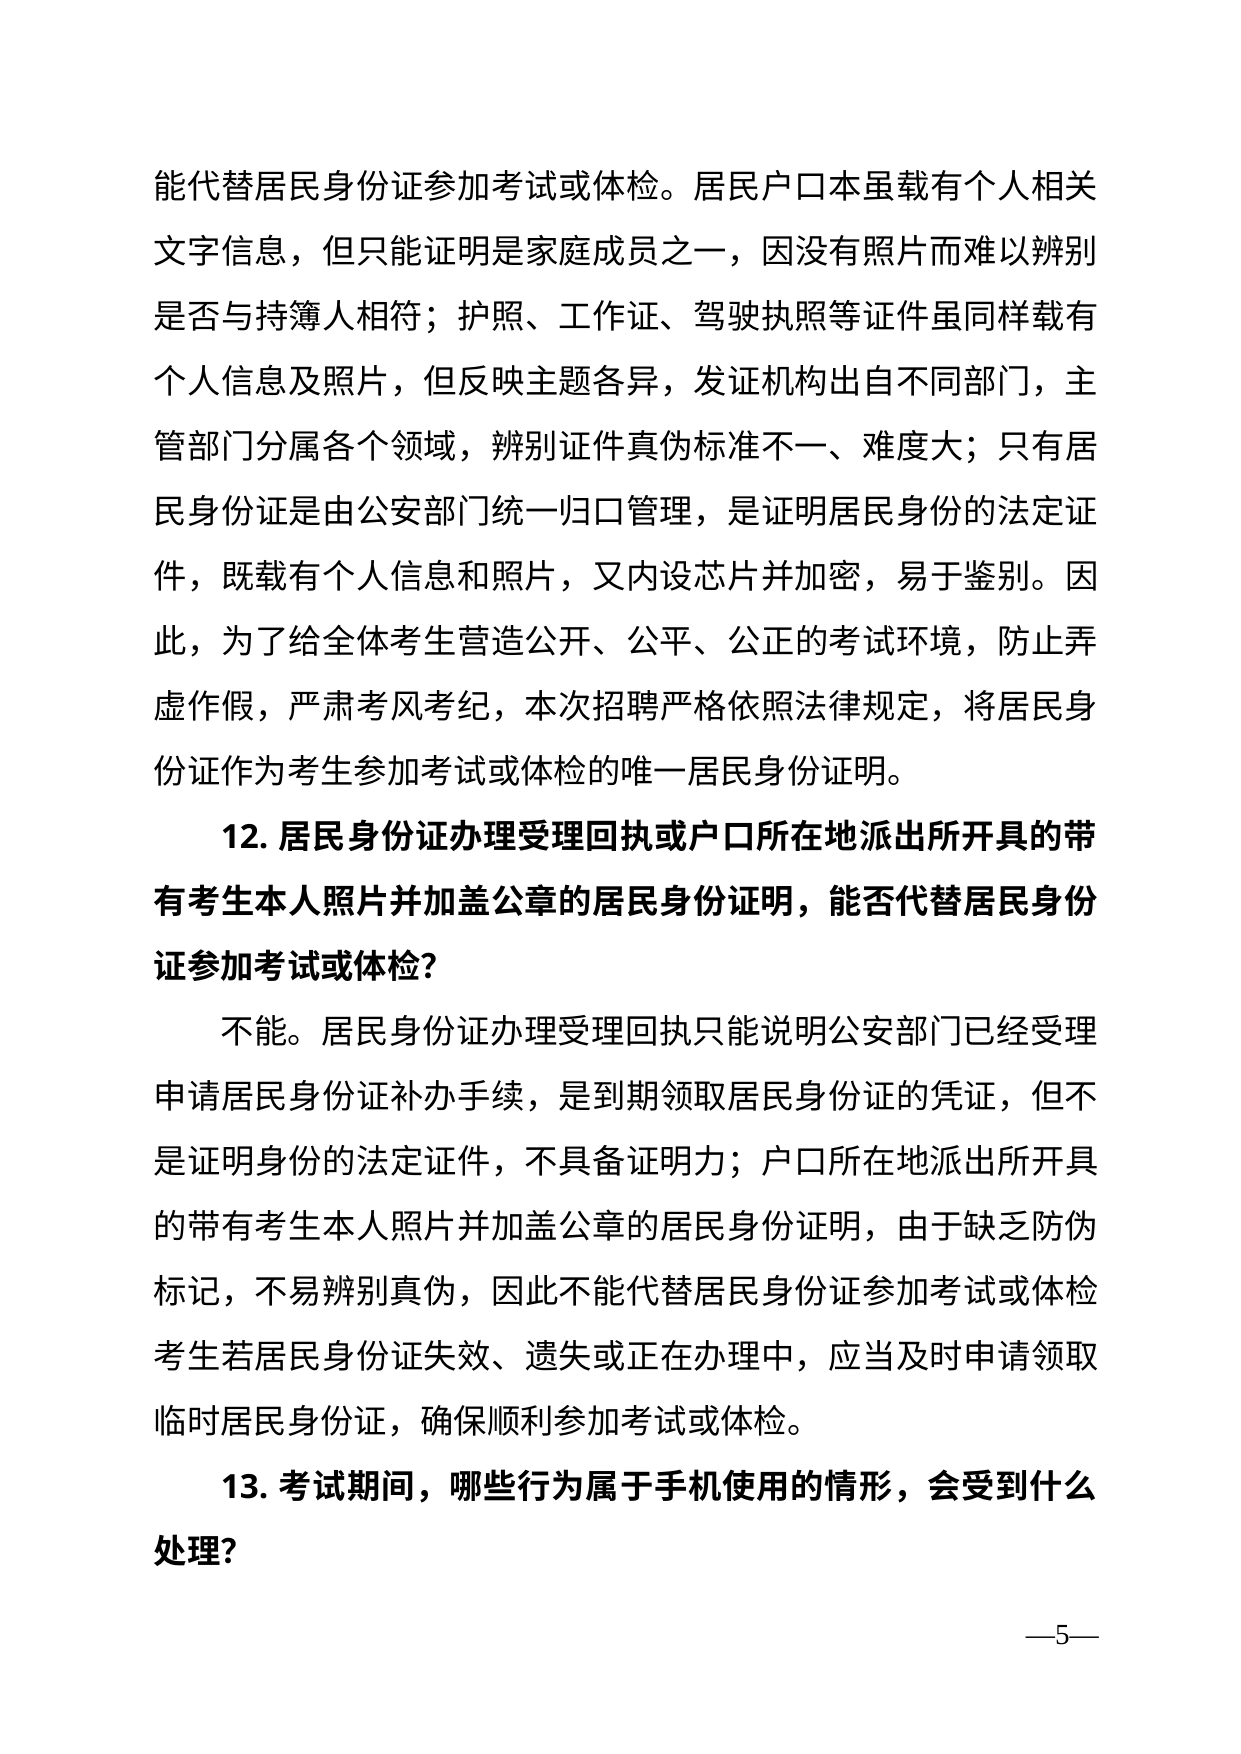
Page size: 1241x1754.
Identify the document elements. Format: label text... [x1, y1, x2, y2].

text 13. 考试期间，哪些行为属于手机使用的情形，会受到什么处理？ [153, 1451, 1098, 1581]
text 不能。居民身份证办理受理回执只能说明公安部门已经受理申请居民身份证补办手续，是到期领取居民身份证的凭证，但不是证明身份的法定证件，不具备证明力；户口所在地派出所开具的带有考生本人照片并加盖公章的居民身份证明，由于缺乏防伪标记，不易辨别真伪，因此不能代替居民身份证参加考试或体检。考生若居民身份证失效、遗失或正在办理中，应当及时申请领取临时居民身份证，确保顺利参加考试或体检。 [153, 996, 1098, 1451]
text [153, 151, 1098, 801]
text 12. 居民身份证办理受理回执或户口所在地派出所开具的带有考生本人照片并加盖公章的居民身份证明，能否代替居民身份证参加考试或体检？ [153, 801, 1098, 996]
